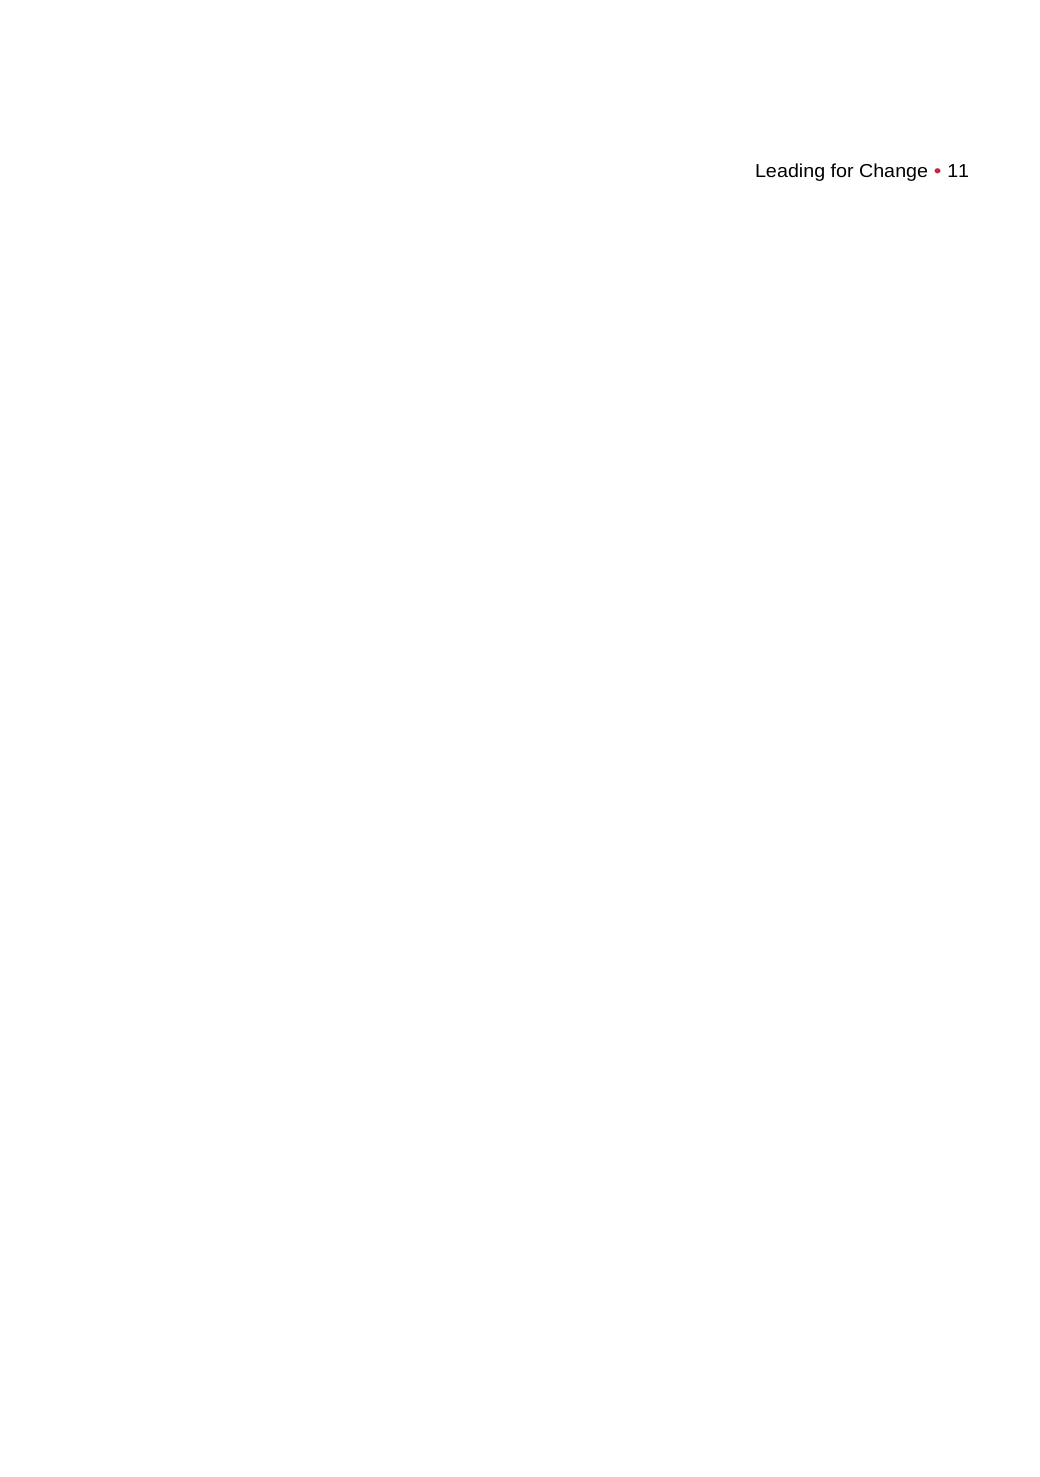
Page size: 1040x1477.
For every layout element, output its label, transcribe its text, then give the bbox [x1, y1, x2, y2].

text Leading for Change • 11 [58, 159, 969, 181]
